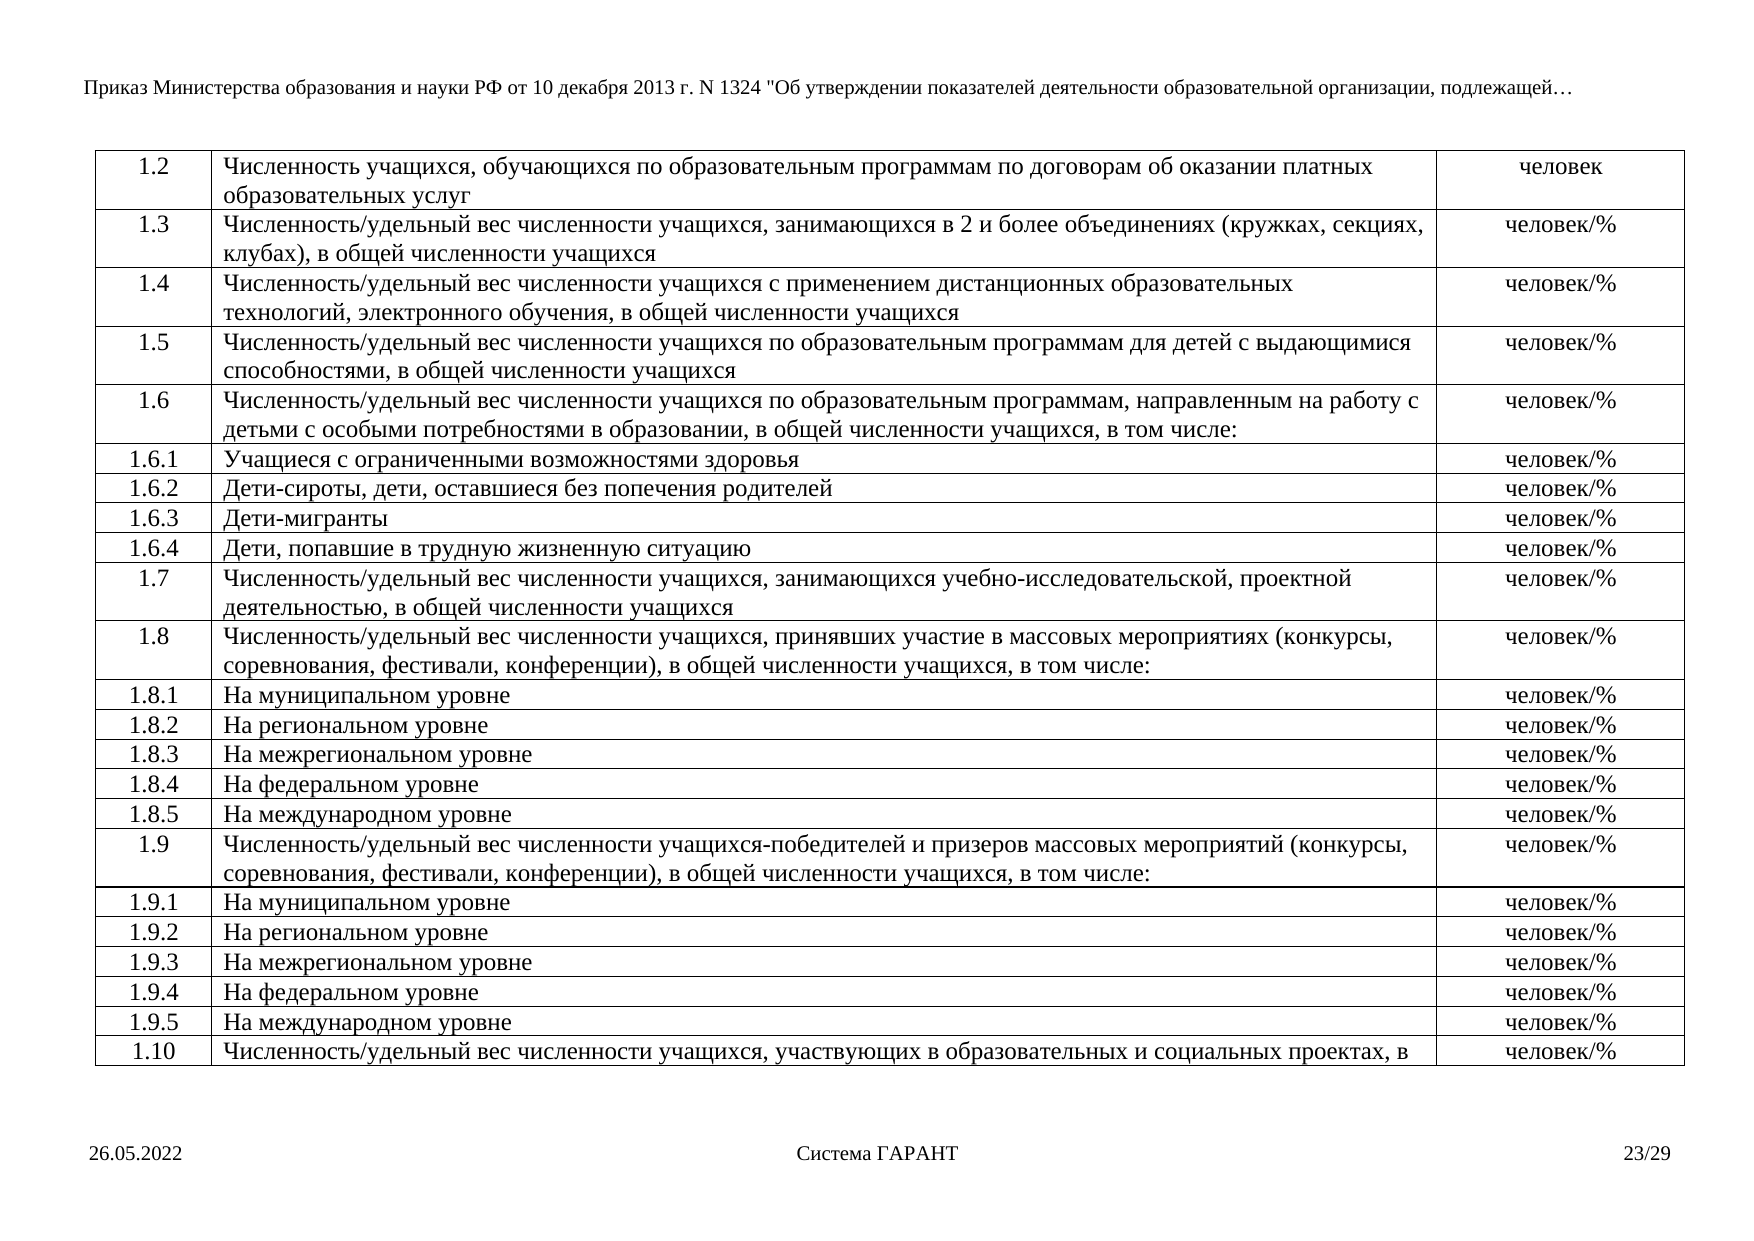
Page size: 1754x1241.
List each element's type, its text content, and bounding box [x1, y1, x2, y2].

table_cell человек/% [1437, 888, 1684, 916]
table_cell человек/% [1437, 947, 1684, 976]
table_cell На межрегиональном уровне [212, 740, 1436, 768]
table_cell Учащиеся с ограниченными возможностями здоровья [212, 444, 1436, 472]
table_cell человек/% [1437, 533, 1684, 562]
table_cell человек/% [1437, 385, 1684, 443]
table_cell Численность учащихся, обучающихся по образовательным программам по договорам об оказании платных образовательных услуг [212, 151, 1436, 208]
table_cell 1.6 [96, 385, 211, 443]
table_cell 1.8 [96, 621, 211, 679]
table_cell человек/% [1437, 1007, 1684, 1035]
table_cell Численность/удельный вес численности учащихся с применением дистанционных образовательных технологий, электронного обучения, в общей численности учащихся [212, 268, 1436, 326]
table_cell 1.2 [96, 151, 211, 208]
table_cell 1.3 [96, 210, 211, 267]
table_cell человек/% [1437, 1036, 1684, 1065]
table_cell человек/% [1437, 799, 1684, 828]
table_cell Численность/удельный вес численности учащихся, принявших участие в массовых мероприятиях (конкурсы, соревнования, фестивали, конференции), в общей численности учащихся, в том числе: [212, 621, 1436, 679]
table_cell человек/% [1437, 503, 1684, 532]
table_cell На муниципальном уровне [212, 680, 1436, 709]
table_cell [212, 1036, 1436, 1065]
table_cell 1.6.3 [96, 503, 211, 532]
table_cell 1.8.1 [96, 680, 211, 709]
table_cell 1.9.5 [96, 1007, 211, 1035]
table_cell человек/% [1437, 621, 1684, 679]
table_cell На муниципальном уровне [212, 888, 1436, 916]
table_cell На региональном уровне [212, 710, 1436, 738]
table_cell человек/% [1437, 327, 1684, 384]
table_cell человек [1437, 151, 1684, 208]
table_cell человек/% [1437, 917, 1684, 946]
table_cell 1.8.2 [96, 710, 211, 738]
table_cell человек/% [1437, 680, 1684, 709]
table_cell 1.9.1 [96, 888, 211, 916]
table_cell На региональном уровне [212, 917, 1436, 946]
table_cell Дети-мигранты [212, 503, 1436, 532]
table_cell 1.8.5 [96, 799, 211, 828]
table_cell Численность/удельный вес численности учащихся-победителей и призеров массовых мероприятий (конкурсы, соревнования, фестивали, конференции), в общей численности учащихся, в том числе: [212, 829, 1436, 886]
table_cell На межрегиональном уровне [212, 947, 1436, 976]
table_cell 1.9 [96, 829, 211, 886]
table_cell человек/% [1437, 977, 1684, 1006]
table_cell На международном уровне [212, 799, 1436, 828]
table_cell 1.10 [96, 1036, 211, 1065]
table_cell 1.9.2 [96, 917, 211, 946]
table_cell На федеральном уровне [212, 769, 1436, 798]
table_cell 1.6.2 [96, 474, 211, 502]
table_cell На международном уровне [212, 1007, 1436, 1035]
table_cell человек/% [1437, 444, 1684, 472]
table_cell человек/% [1437, 268, 1684, 326]
table_cell 1.8.3 [96, 740, 211, 768]
table_cell 1.5 [96, 327, 211, 384]
table_cell человек/% [1437, 563, 1684, 620]
table_cell человек/% [1437, 769, 1684, 798]
table_cell Дети-сироты, дети, оставшиеся без попечения родителей [212, 474, 1436, 502]
table_cell человек/% [1437, 710, 1684, 738]
table_cell Численность/удельный вес численности учащихся по образовательным программам, направленным на работу с детьми с особыми потребностями в образовании, в общей численности учащихся, в том числе: [212, 385, 1436, 443]
table_cell человек/% [1437, 740, 1684, 768]
table_cell 1.9.3 [96, 947, 211, 976]
table_cell Дети, попавшие в трудную жизненную ситуацию [212, 533, 1436, 562]
table_cell 1.6.4 [96, 533, 211, 562]
table_cell 1.9.4 [96, 977, 211, 1006]
table_cell человек/% [1437, 210, 1684, 267]
table_cell человек/% [1437, 474, 1684, 502]
table_cell Численность/удельный вес численности учащихся по образовательным программам для детей с выдающимися способностями, в общей численности учащихся [212, 327, 1436, 384]
table_cell 1.6.1 [96, 444, 211, 472]
table_cell 1.4 [96, 268, 211, 326]
table_cell На федеральном уровне [212, 977, 1436, 1006]
table_cell человек/% [1437, 829, 1684, 886]
table_cell 1.8.4 [96, 769, 211, 798]
table_cell Численность/удельный вес численности учащихся, занимающихся учебно-исследовательской, проектной деятельностью, в общей численности учащихся [212, 563, 1436, 620]
table_cell 1.7 [96, 563, 211, 620]
table_cell Численность/удельный вес численности учащихся, занимающихся в 2 и более объединениях (кружках, секциях, клубах), в общей численности учащихся [212, 210, 1436, 267]
